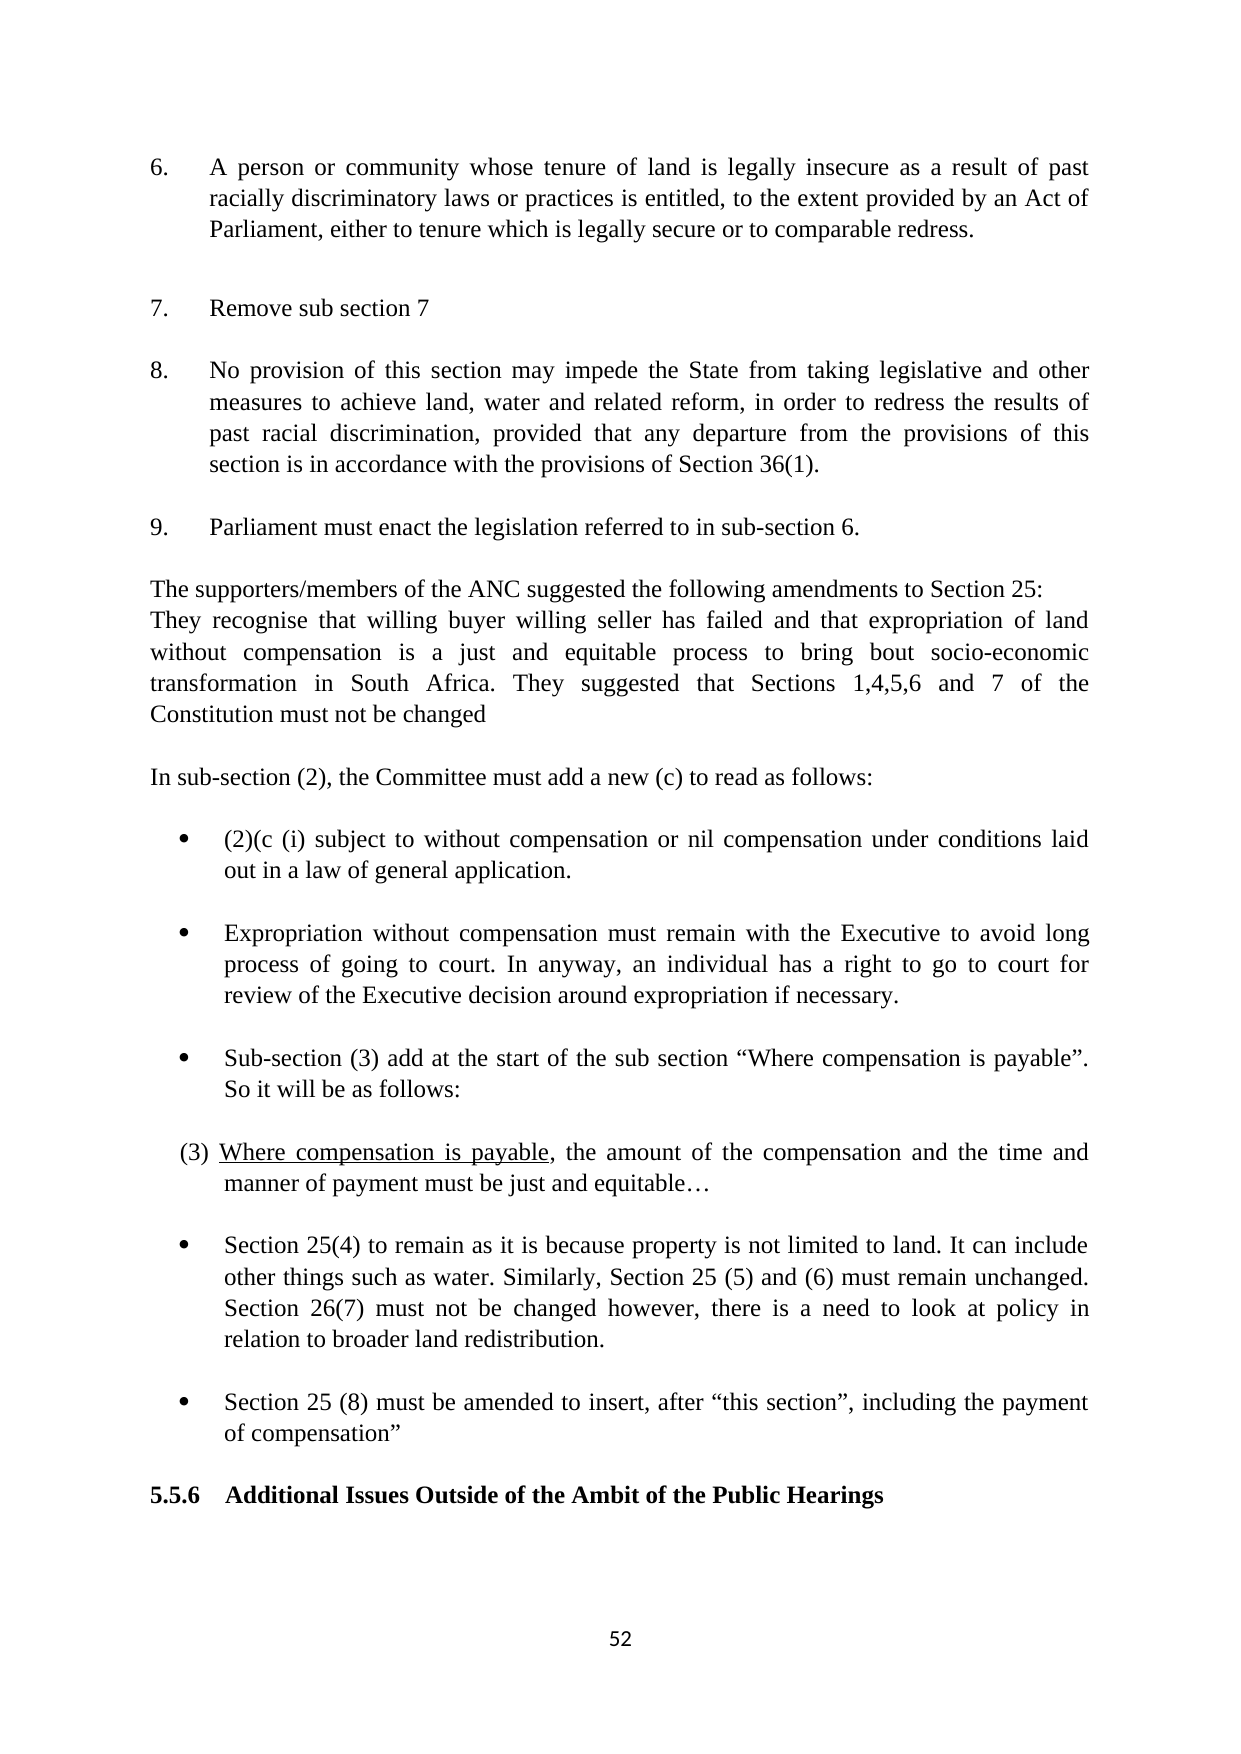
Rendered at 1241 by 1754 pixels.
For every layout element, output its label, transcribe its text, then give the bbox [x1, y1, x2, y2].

list Parliament must enact the legislation referred to in sub-section 6. [150, 510, 1090, 541]
text In sub-section (2), the Committee must add a new (c) to read as follows: [150, 760, 1090, 791]
text The supporters/members of the ANC suggested the following amendments to Section 25: [150, 573, 1090, 604]
list Section 25 (8) must be amended to insert, after “this section”, including the payment of compensation” [179, 1385, 1090, 1448]
list Expropriation without compensation must remain with the Executive to avoid long process of going to court. In anyway, an individual has a right to go to court for review of the Executive decision around expropriation if necessary. [179, 916, 1090, 1010]
list Sub-section (3) add at the start of the sub section “Where compensation is payable”. So it will be as follows: [179, 1041, 1090, 1104]
text 5.5.6 Additional Issues Outside of the Ambit of the Public Hearings [150, 1479, 1090, 1510]
list (2)(c (i) subject to without compensation or nil compensation under conditions laid out in a law of general application. [179, 823, 1090, 885]
list Remove sub section 7 [150, 291, 1090, 323]
list No provision of this section may impede the State from taking legislative and other measures to achieve land, water and related reform, in order to redress the results of past racial discrimination, provided that any departure from the provisions of this section is in accordance with the provisions of Section 36(1). [150, 354, 1090, 479]
list A person or community whose tenure of land is legally insecure as a result of past racially discriminatory laws or practices is entitled, to the extent provided by an Act of Parliament, either to tenure which is legally secure or to comparable redress. [150, 150, 1090, 244]
list Section 25(4) to remain as it is because property is not limited to land. It can include other things such as water. Similarly, Section 25 (5) and (6) must remain unchanged. Section 26(7) must not be changed however, there is a need to look at policy in relation to broader land redistribution. [179, 1229, 1090, 1354]
text They recognise that willing buyer willing seller has failed and that expropriation of land without compensation is a just and equitable process to bring bout socio-economic transformation in South Africa. They suggested that Sections 1,4,5,6 and 7 of the Constitution must not be changed [150, 604, 1090, 729]
text (3) Where compensation is payable, the amount of the compensation and the time and manner of payment must be just and equitable… [179, 1135, 1090, 1198]
